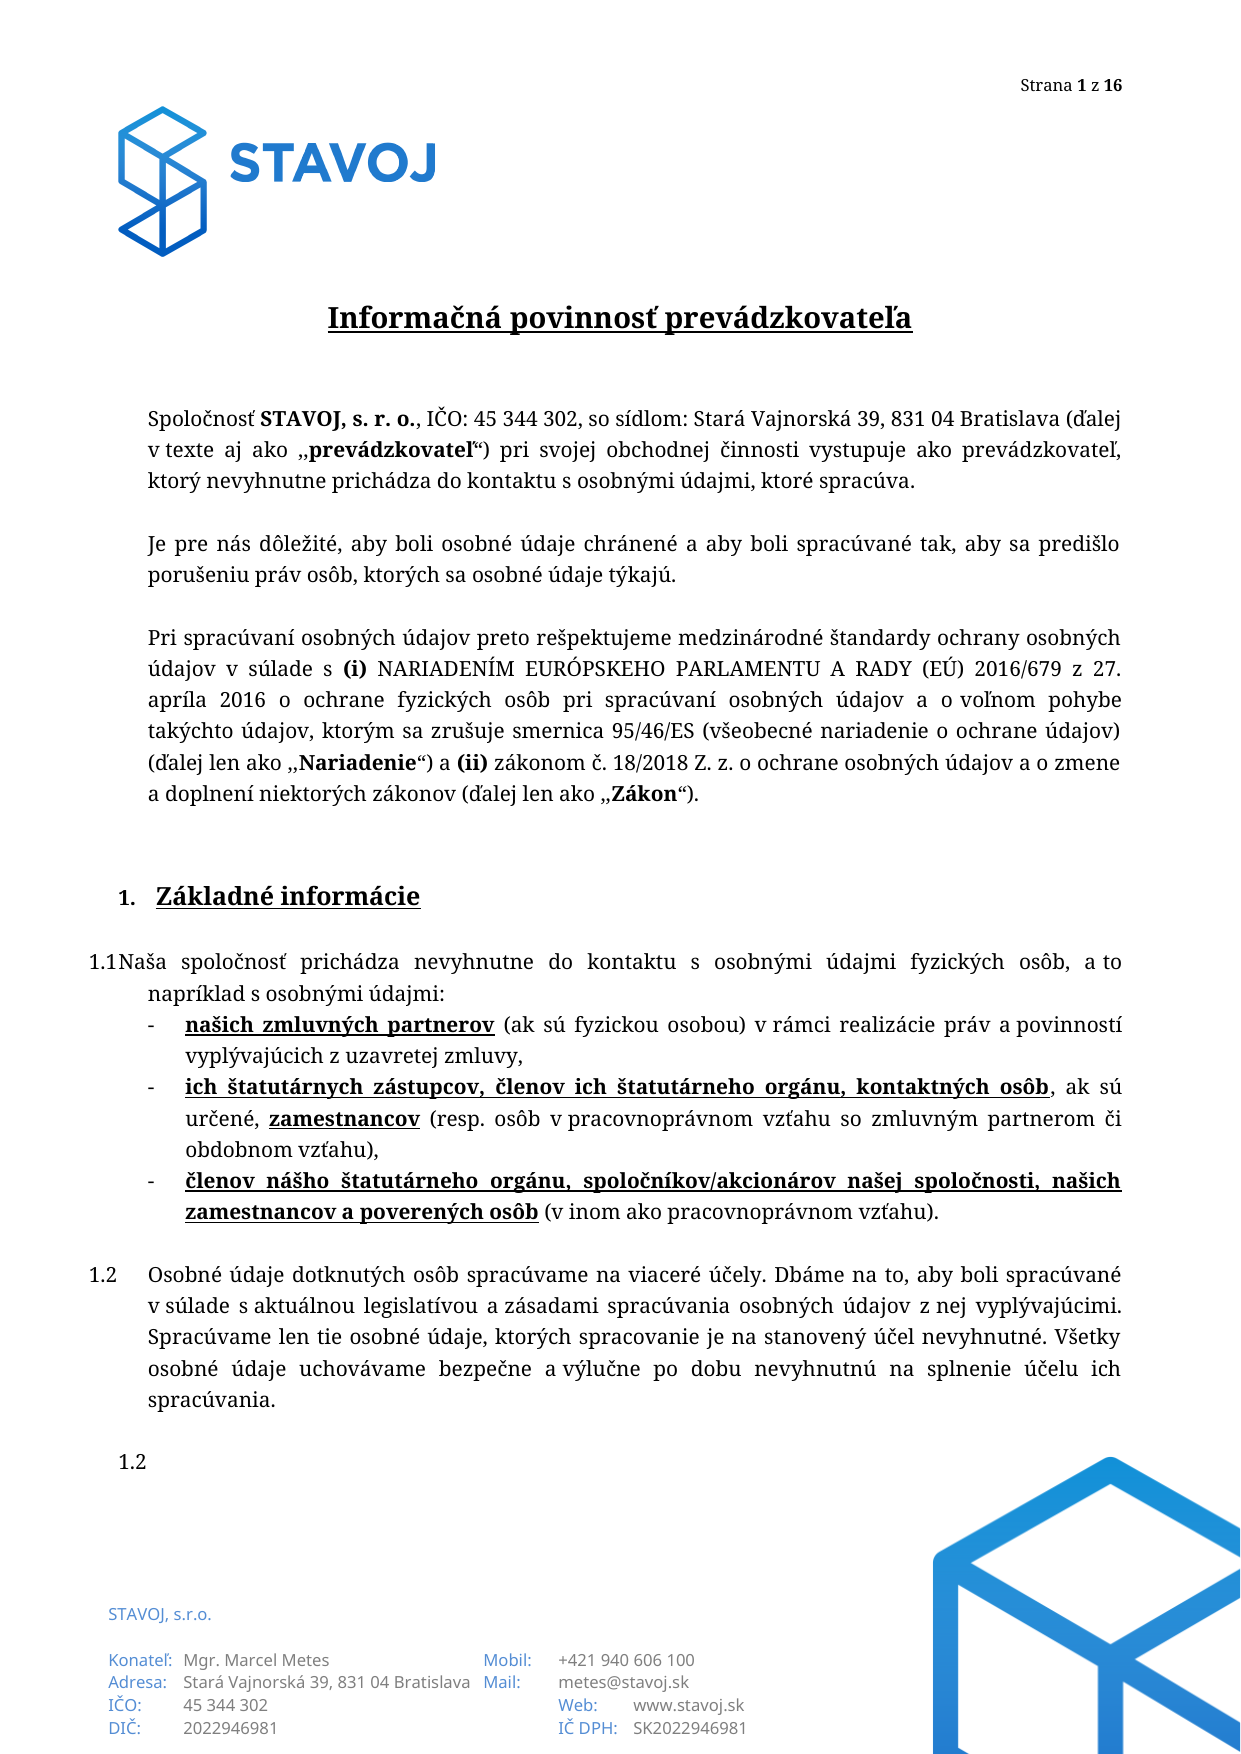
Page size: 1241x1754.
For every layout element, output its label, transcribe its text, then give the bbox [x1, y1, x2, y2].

list Základné informácie [118, 879, 1122, 913]
picture [932, 1456, 1241, 1754]
picture [118, 106, 207, 257]
list Naša spoločnosť prichádza nevyhnutne do kontaktu s osobnými údajmi fyzických osôb, a to napríklad s osobnými údajmi: [88, 947, 1122, 1007]
picture [230, 142, 437, 182]
list Pri spracúvaní osobných údajov preto rešpektujeme medzinárodné štandardy ochrany osobných údajov v súlade s (i) NARIADENÍM EURÓPSKEHO PARLAMENTU A RADY (EÚ) 2016/679 z 27. apríla 2016 o ochrane fyzických osôb pri spracúvaní osobných údajov a o voľnom pohybe takýchto údajov, ktorým sa zrušuje smernica 95/46/ES (všeobecné nariadenie o ochrane údajov) (ďalej len ako ,,Nariadenie“) a (ii) zákonom č. 18/2018 Z. z. o ochrane osobných údajov a o zmene a doplnení niektorých zákonov (ďalej len ako ,,Zákon“). [148, 623, 1122, 807]
text Informačná povinnosť prevádzkovateľa [118, 298, 1122, 337]
list členov nášho štatutárneho orgánu, spoločníkov/akcionárov našej spoločnosti, našich zamestnancov a poverených osôb (v inom ako pracovnoprávnom vzťahu). [148, 1166, 1122, 1226]
list ich štatutárnych zástupcov, členov ich štatutárneho orgánu, kontaktných osôb, ak sú určené, zamestnancov (resp. osôb v pracovnoprávnom vzťahu so zmluvným partnerom či obdobnom vzťahu), [148, 1072, 1122, 1163]
list našich zmluvných partnerov (ak sú fyzickou osobou) v rámci realizácie práv a povinností vyplývajúcich z uzavretej zmluvy, [148, 1010, 1122, 1070]
list Je pre nás dôležité, aby boli osobné údaje chránené a aby boli spracúvané tak, aby sa predišlo porušeniu práv osôb, ktorých sa osobné údaje týkajú. [148, 529, 1122, 589]
list 1.2 Osobné údaje dotknutých osôb spracúvame na viaceré účely. Dbáme na to, aby boli spracúvané v súlade s aktuálnou legislatívou a zásadami spracúvania osobných údajov z nej vyplývajúcimi. Spracúvame len tie osobné údaje, ktorých spracovanie je na stanovený účel nevyhnutné. Všetky osobné údaje uchovávame bezpečne a výlučne po dobu nevyhnutnú na splnenie účelu ich spracúvania. [88, 1260, 1122, 1413]
list Spoločnosť STAVOJ, s. r. o., IČO: 45 344 302, so sídlom: Stará Vajnorská 39, 831 04 Bratislava (ďalej v texte aj ako ,,prevádzkovateľ“) pri svojej obchodnej činnosti vystupuje ako prevádzkovateľ, ktorý nevyhnutne prichádza do kontaktu s osobnými údajmi, ktoré spracúva. [148, 404, 1122, 495]
